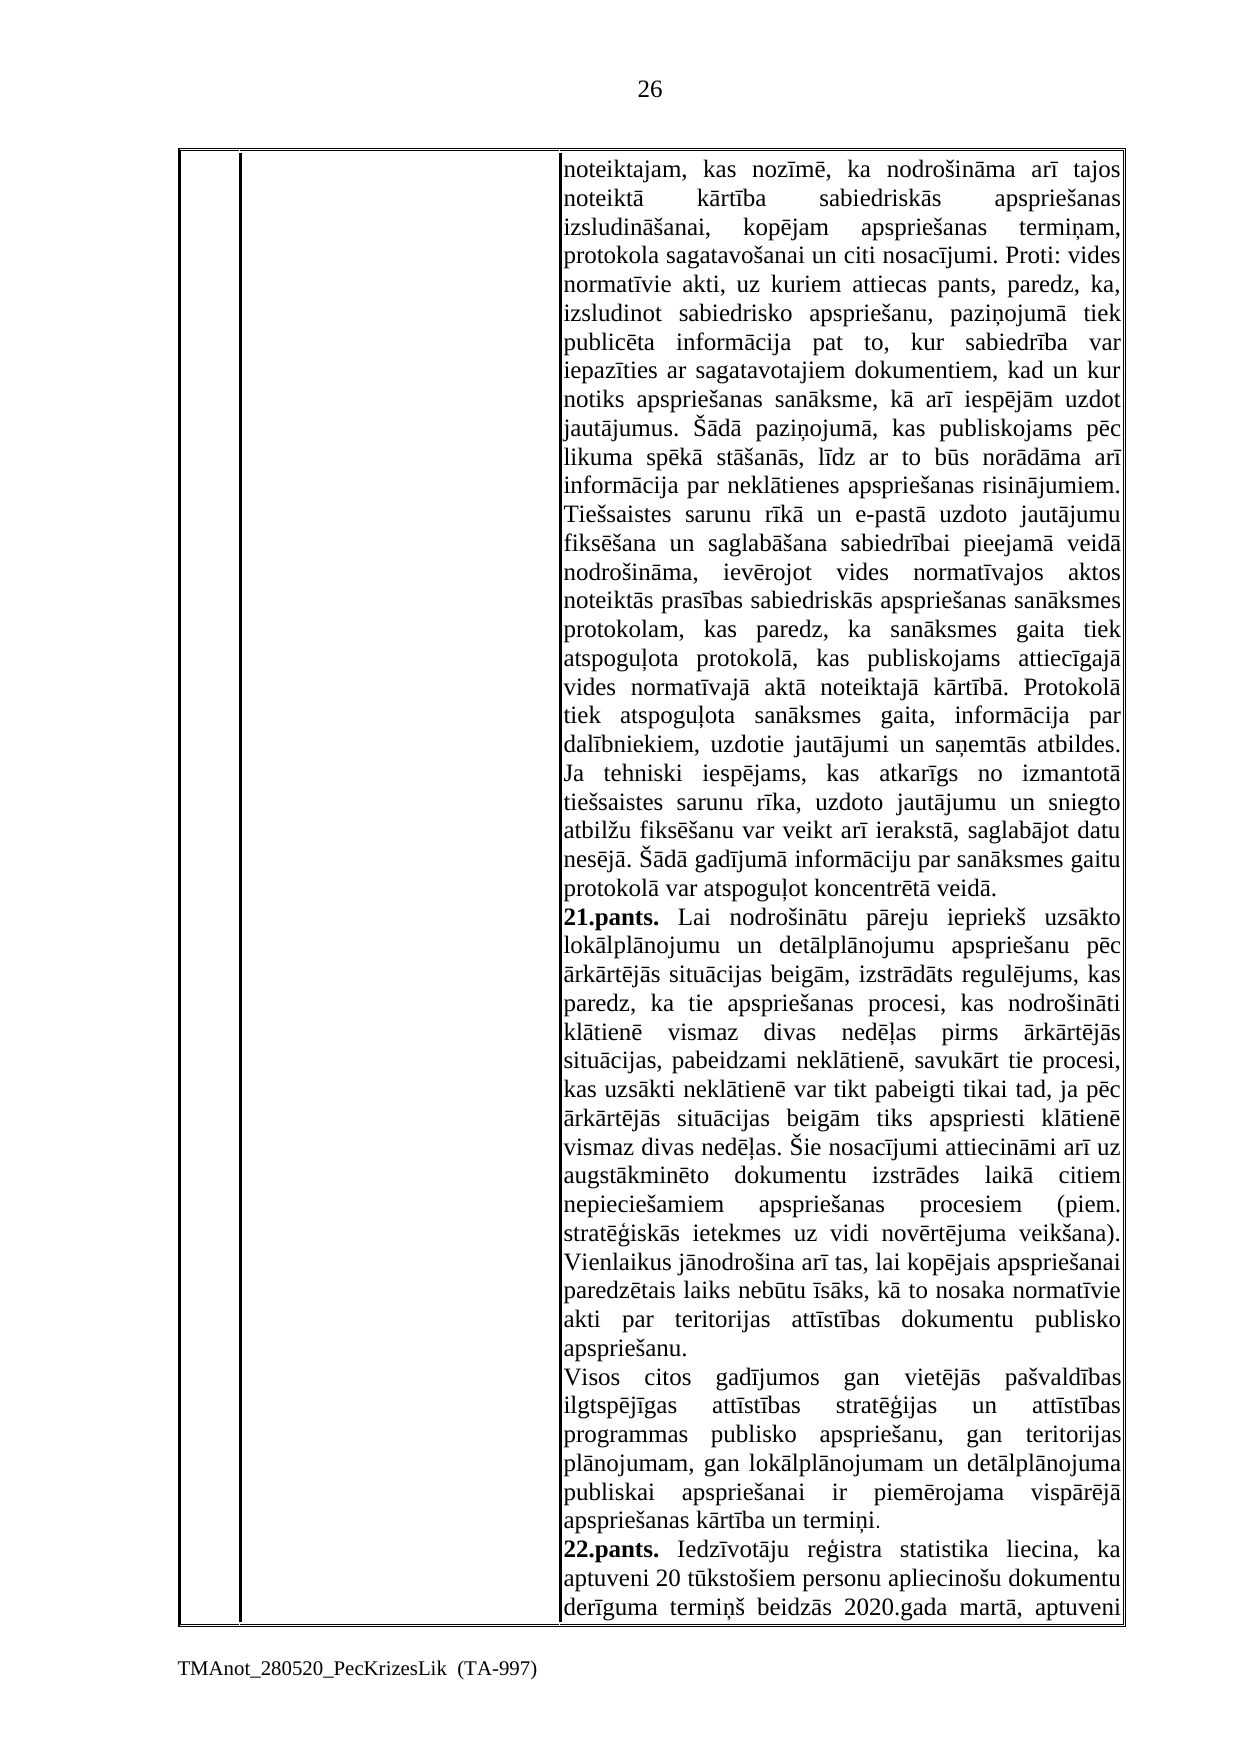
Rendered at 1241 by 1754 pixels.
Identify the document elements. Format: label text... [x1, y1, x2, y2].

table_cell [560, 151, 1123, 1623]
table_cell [240, 149, 560, 1623]
table_cell 2. [180, 149, 240, 1623]
